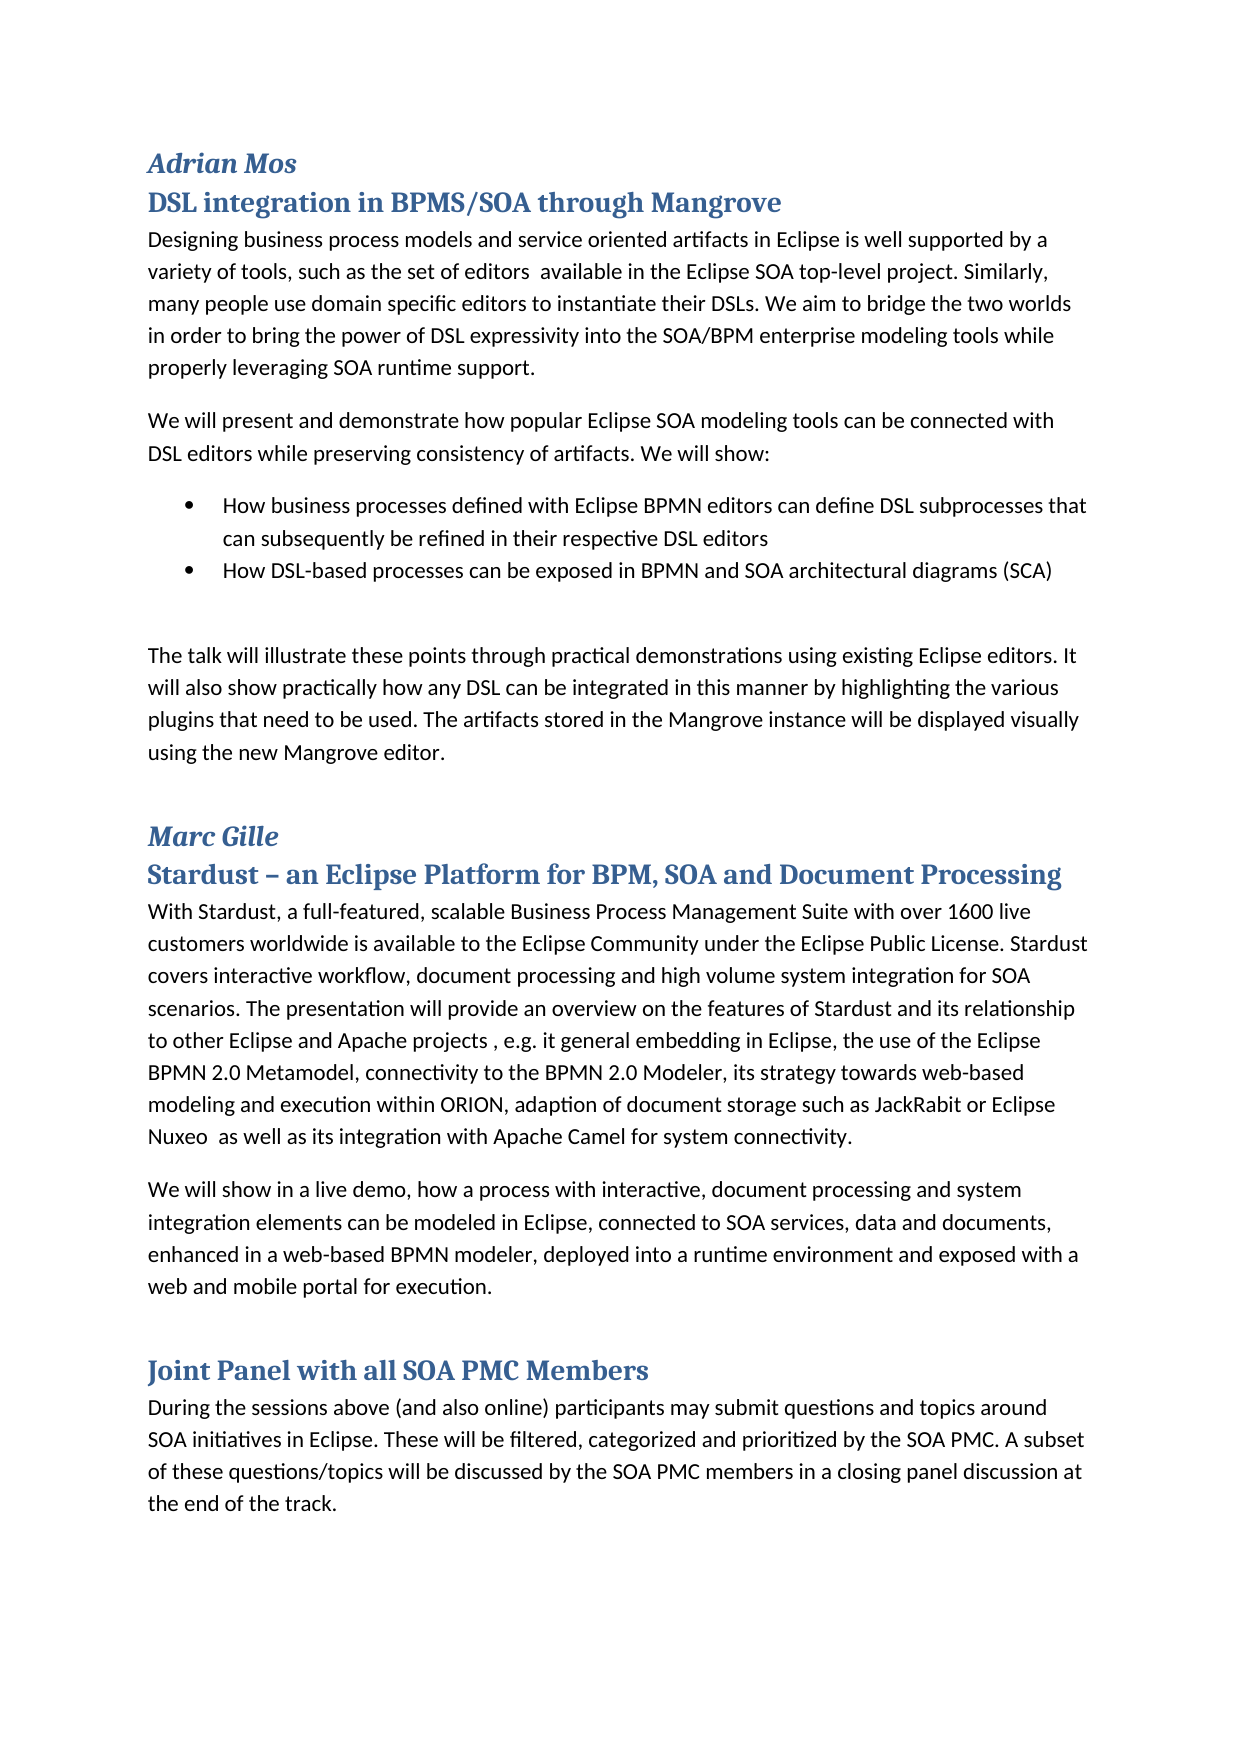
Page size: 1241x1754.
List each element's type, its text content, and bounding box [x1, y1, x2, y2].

list How DSL-based processes can be exposed in BPMN and SOA architectural diagrams (SCA) [185, 556, 1093, 616]
text Designing business process models and service oriented artifacts in Eclipse is well supported by a variety of tools, such as the set of editors available in the Eclipse SOA top-level project. Similarly, many people use domain specific editors to instantiate their DSLs. We aim to bridge the two worlds in order to bring the power of DSL expressivity into the SOA/BPM enterprise modeling tools while properly leveraging SOA runtime support. [148, 225, 1093, 381]
text During the sessions above (and also online) participants may submit questions and topics around SOA initiatives in Eclipse. These will be filtered, categorized and prioritized by the SOA PMC. A subset of these questions/topics will be discussed by the SOA PMC members in a closing panel discussion at the end of the track. [148, 1393, 1093, 1517]
subtitle Marc Gille Stardust – an Eclipse Platform for BPM, SOA and Document Processing [148, 820, 1093, 892]
text We will present and demonstrate how popular Eclipse SOA modeling tools can be connected with DSL editors while preserving consistency of artifacts. We will show: [148, 406, 1093, 467]
subtitle Joint Panel with all SOA PMC Members [148, 1354, 1093, 1388]
text The talk will illustrate these points through practical demonstrations using existing Eclipse editors. It will also show practically how any DSL can be integrated in this manner by highlighting the various plugins that need to be used. The artifacts stored in the Mangrove instance will be displayed visually using the new Mangrove editor. [148, 641, 1093, 766]
subtitle Adrian Mos DSL integration in BPMS/SOA through Mangrove [148, 148, 1093, 220]
text We will show in a live demo, how a process with interactive, document processing and system integration elements can be modeled in Eclipse, connected to SOA services, data and documents, enhanced in a web-based BPMN modeler, deployed into a runtime environment and exposed with a web and mobile portal for execution. [148, 1175, 1093, 1300]
list How business processes defined with Eclipse BPMN editors can define DSL subprocesses that can subsequently be refined in their respective DSL editors [185, 492, 1093, 552]
text With Stardust, a full-featured, scalable Business Process Management Suite with over 1600 live customers worldwide is available to the Eclipse Community under the Eclipse Public License. Stardust covers interactive workflow, document processing and high volume system integration for SOA scenarios. The presentation will provide an overview on the features of Stardust and its relationship to other Eclipse and Apache projects , e.g. it general embedding in Eclipse, the use of the Eclipse BPMN 2.0 Metamodel, connectivity to the BPMN 2.0 Modeler, its strategy towards web-based modeling and execution within ORION, adaption of document storage such as JackRabit or Eclipse Nuxeo as well as its integration with Apache Camel for system connectivity. [148, 897, 1093, 1150]
